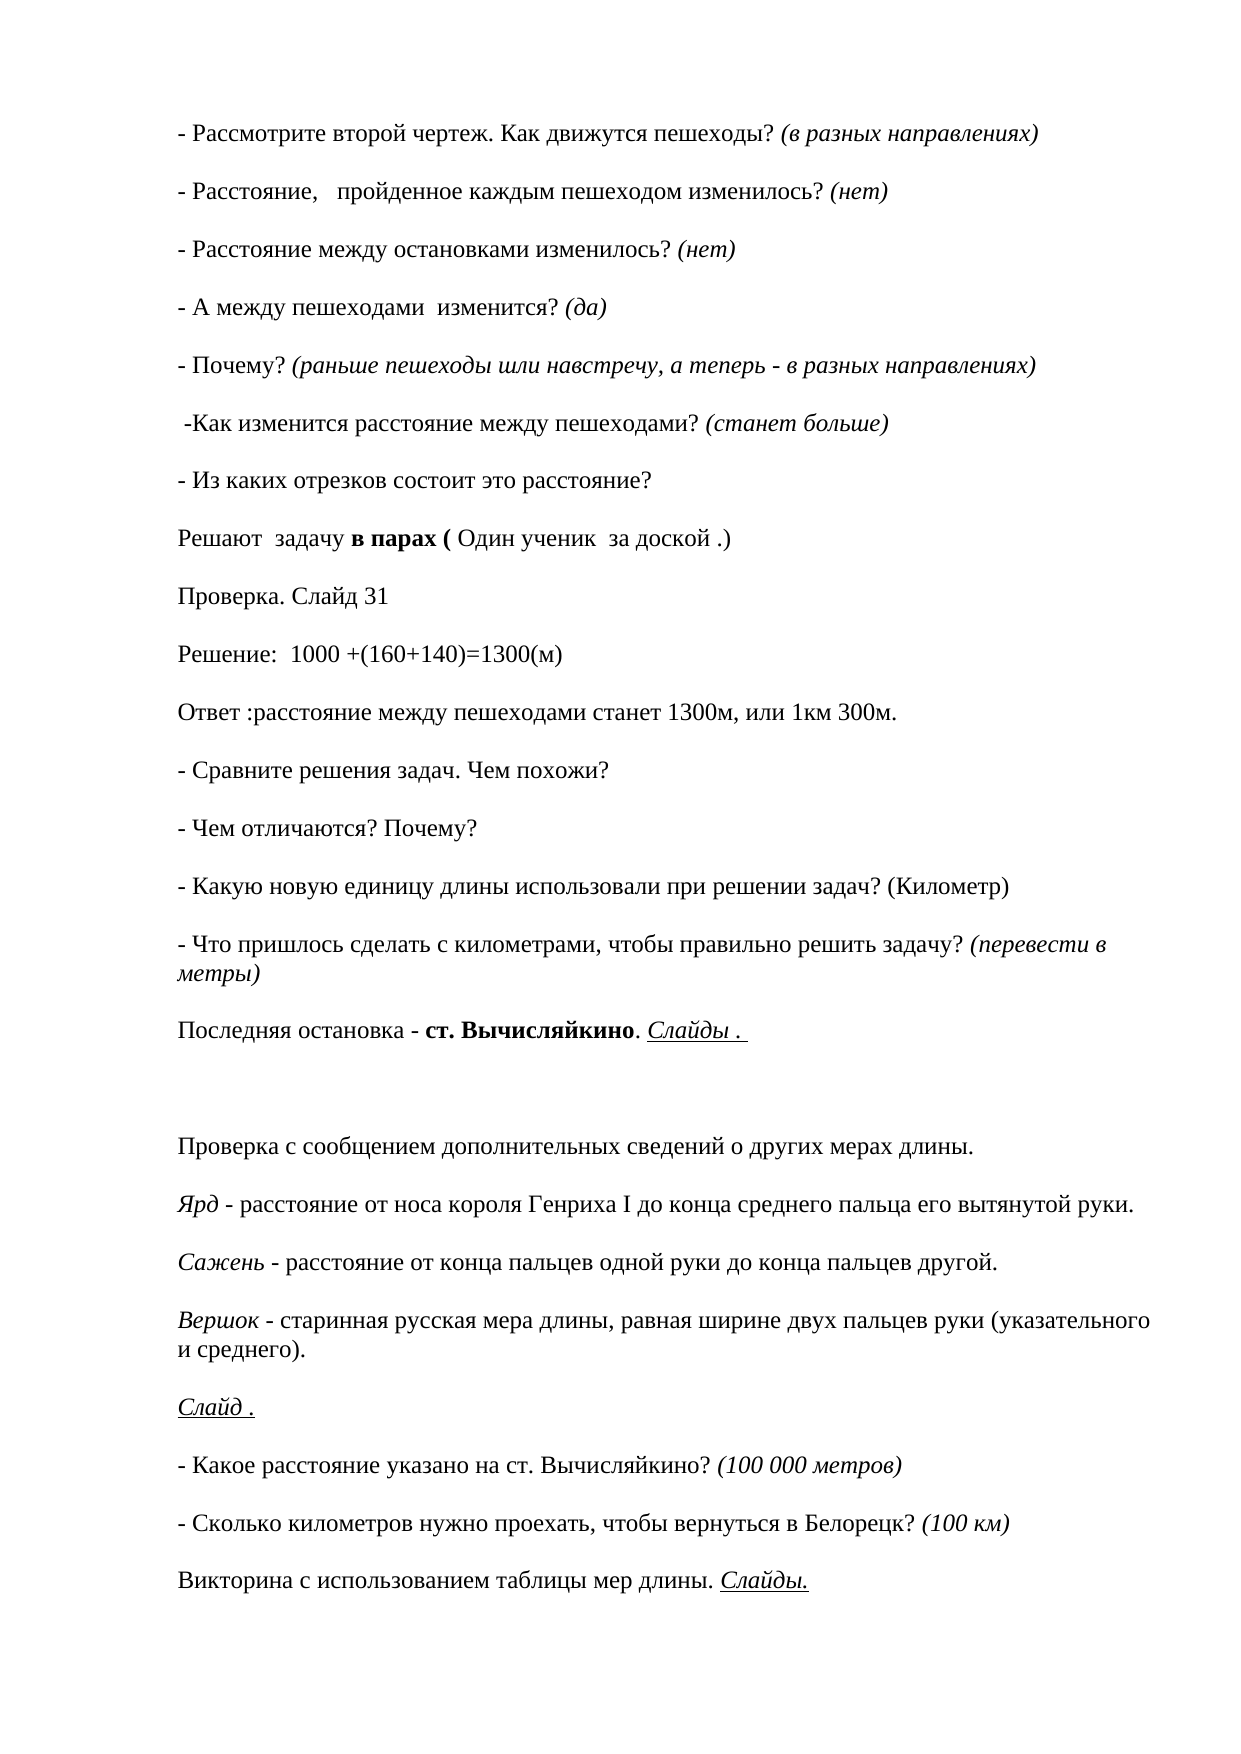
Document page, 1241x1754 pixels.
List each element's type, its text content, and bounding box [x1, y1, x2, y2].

text Последняя остановка - ст. Вычисляйкино. Слайды . [177, 1016, 1152, 1044]
text - Сколько километров нужно проехать, чтобы вернуться в Белорецк? (100 км) [177, 1508, 1152, 1536]
text - Чем отличаются? Почему? [177, 813, 1152, 842]
text - Расстояние между остановками изменилось? (нет) [177, 234, 1152, 263]
text Вершок - старинная русская мера длины, равная ширине двух пальцев руки (указательного и среднего). [177, 1305, 1152, 1363]
text Решение: 1000 +(160+140)=1300(м) [177, 639, 1152, 668]
text - Что пришлось сделать с километрами, чтобы правильно решить задачу? (перевести в метры) [177, 929, 1152, 986]
text Проверка с сообщением дополнительных сведений о других мерах длины. [177, 1131, 1152, 1160]
text Ярд - расстояние от носа короля Генриха I до конца среднего пальца его вытянутой руки. [177, 1189, 1152, 1218]
text - Рассмотрите второй чертеж. Как движутся пешеходы? (в разных направлениях) [177, 118, 1152, 147]
text - Из каких отрезков состоит это расстояние? [177, 466, 1152, 494]
text Проверка. Слайд 31 [177, 581, 1152, 610]
text Викторина с использованием таблицы мер длины. Слайды. [177, 1566, 1152, 1594]
text - Почему? (раньше пешеходы шли навстречу, а теперь - в разных направлениях) [177, 350, 1152, 378]
text Сажень - расстояние от конца пальцев одной руки до конца пальцев другой. [177, 1247, 1152, 1276]
text Решают задачу в парах ( Один ученик за доской .) [177, 523, 1152, 552]
text Слайд . [177, 1392, 1152, 1421]
text -Как изменится расстояние между пешеходами? (станет больше) [177, 408, 1152, 436]
text Ответ :расстояние между пешеходами станет 1300м, или 1км 300м. [177, 697, 1152, 726]
text - Сравните решения задач. Чем похожи? [177, 755, 1152, 784]
text - А между пешеходами изменится? (да) [177, 292, 1152, 321]
text - Какое расстояние указано на ст. Вычисляйкино? (100 000 метров) [177, 1450, 1152, 1478]
text - Какую новую единицу длины использовали при решении задач? (Километр) [177, 871, 1152, 900]
text - Расстояние, пройденное каждым пешеходом изменилось? (нет) [177, 176, 1152, 205]
